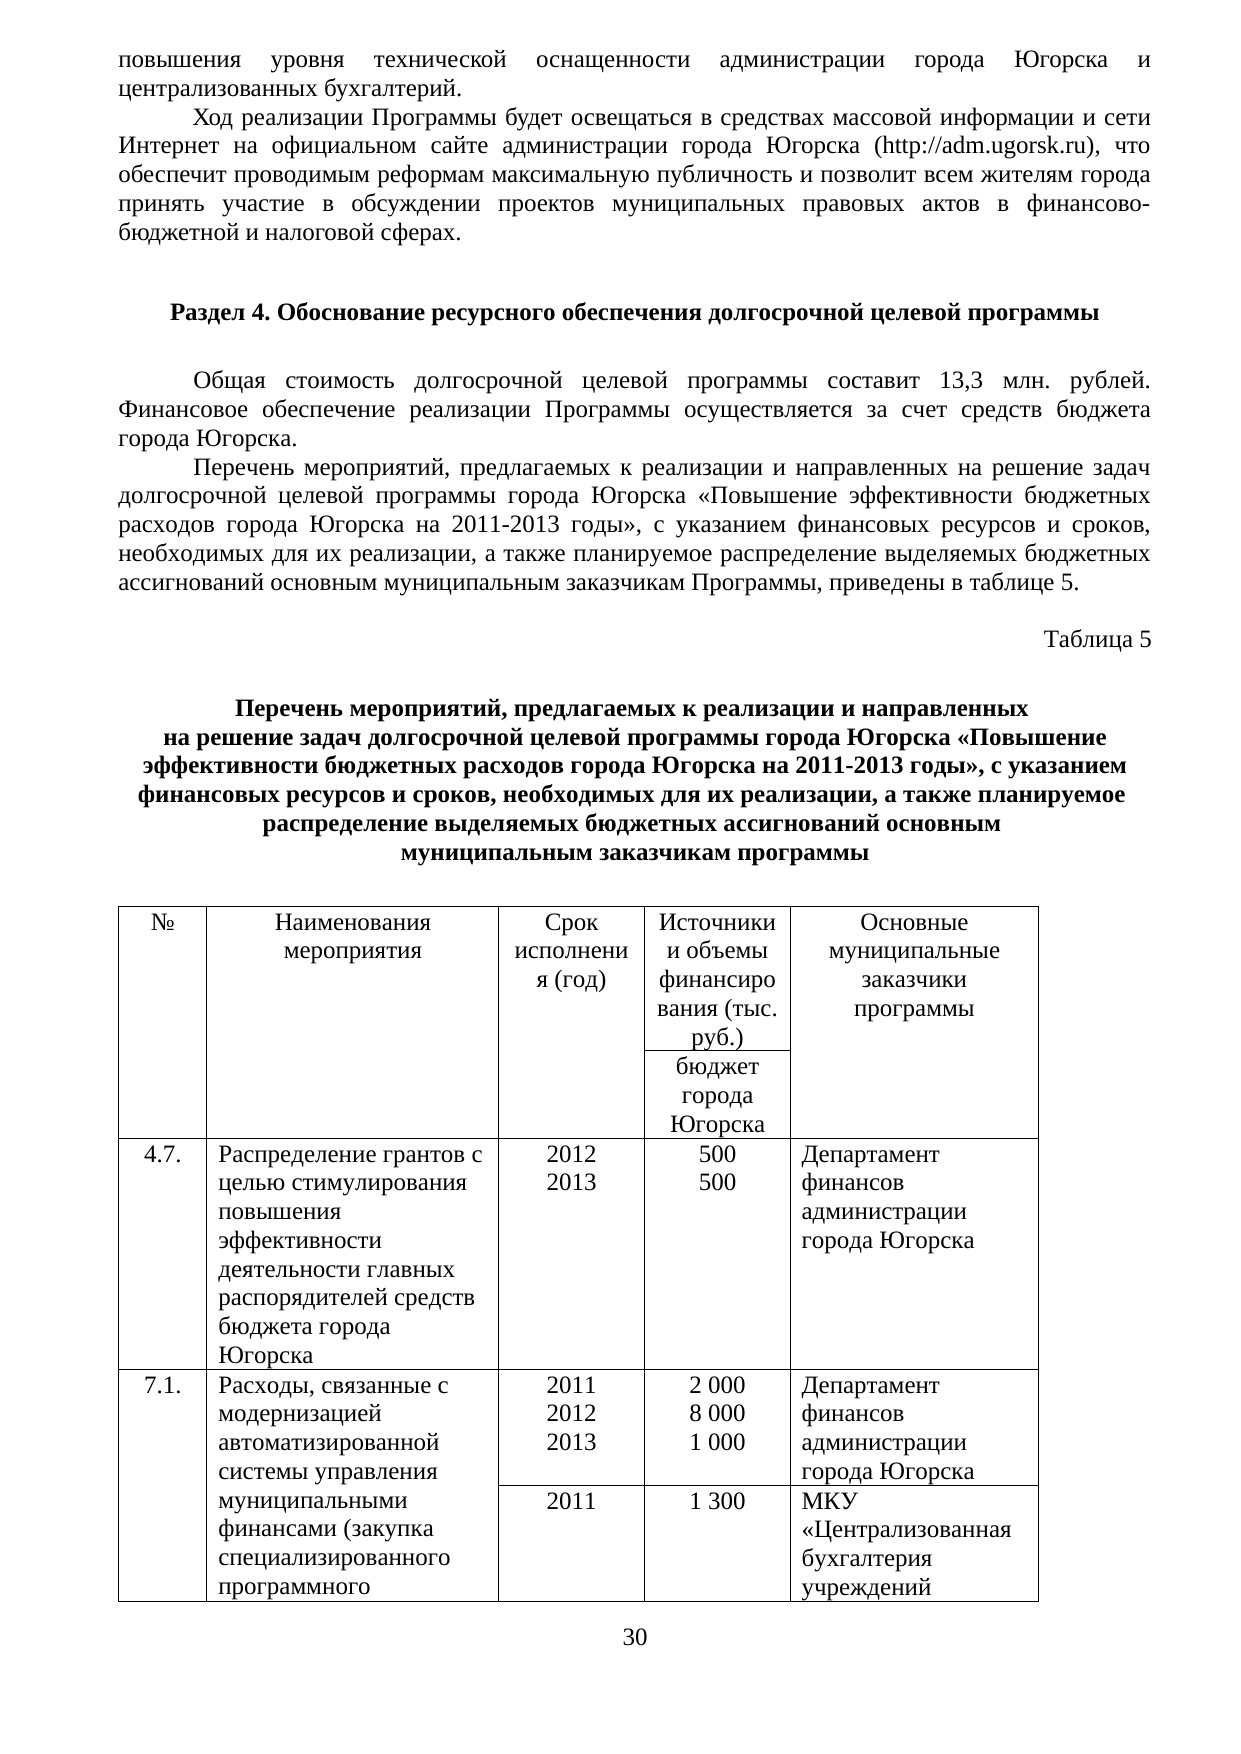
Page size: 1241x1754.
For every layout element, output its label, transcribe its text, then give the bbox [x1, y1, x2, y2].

table_cell 2 000 8 000 1 000 [645, 1370, 790, 1485]
table_cell Департамент финансов администрации города Югорска [791, 1139, 1038, 1369]
table_header Срок исполнения (год) [499, 907, 644, 1138]
text Общая стоимость долгосрочной целевой программы составит 13,3 млн. рублей. Финансовое обеспечение реализации Программы осуществляется за счет средств бюджета города Югорска. [118, 366, 1152, 452]
table_cell Департамент финансов администрации города Югорска [791, 1370, 1038, 1485]
table_cell 7.1. [119, 1370, 206, 1601]
table_cell 2011 [499, 1486, 644, 1601]
table_cell бюджет города Югорска [645, 1051, 790, 1138]
table_header Источники и объемы финансирования (тыс. руб.) [645, 907, 790, 1050]
table_cell Расходы, связанные с модернизацией автоматизированной системы управления муниципальными финансами (закупка специализированного программного обеспечения и оборудования) [207, 1370, 498, 1601]
table_cell 4.7. [119, 1139, 206, 1369]
table_cell 500 500 [645, 1139, 790, 1369]
subtitle Перечень мероприятий, предлагаемых к реализации и направленных на решение задач долгосрочной целевой программы города Югорска «Повышение эффективности бюджетных расходов города Югорска на 2011-2013 годы», с указанием финансовых ресурсов и сроков, необходимых для их реализации, а также планируемое распределение выделяемых бюджетных ассигнований основным муниципальным заказчикам программы [118, 693, 1152, 866]
text Таблица 5 [118, 624, 1152, 653]
table_header Наименования мероприятия [207, 907, 498, 1138]
table_cell 2011 2012 2013 [499, 1370, 644, 1485]
subtitle Раздел 4. Обоснование ресурсного обеспечения долгосрочной целевой программы [118, 297, 1152, 326]
table_header № [119, 907, 206, 1138]
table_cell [791, 1486, 1038, 1601]
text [118, 44, 1152, 102]
table_cell Распределение грантов с целью стимулирования повышения эффективности деятельности главных распорядителей средств бюджета города Югорска [207, 1139, 498, 1369]
text Перечень мероприятий, предлагаемых к реализации и направленных на решение задач долгосрочной целевой программы города Югорска «Повышение эффективности бюджетных расходов города Югорска на 2011-2013 годы», с указанием финансовых ресурсов и сроков, необходимых для их реализации, а также планируемое распределение выделяемых бюджетных ассигнований основным муниципальным заказчикам Программы, приведены в таблице 5. [118, 452, 1152, 596]
table_cell 2012 2013 [499, 1139, 644, 1369]
text Ход реализации Программы будет освещаться в средствах массовой информации и сети Интернет на официальном сайте администрации города Югорска (http://adm.ugorsk.ru), что обеспечит проводимым реформам максимальную публичность и позволит всем жителям города принять участие в обсуждении проектов муниципальных правовых актов в финансово-бюджетной и налоговой сферах. [118, 102, 1152, 246]
table_header Основные муниципальные заказчики программы [791, 907, 1038, 1138]
table_cell 1 300 [645, 1486, 790, 1601]
